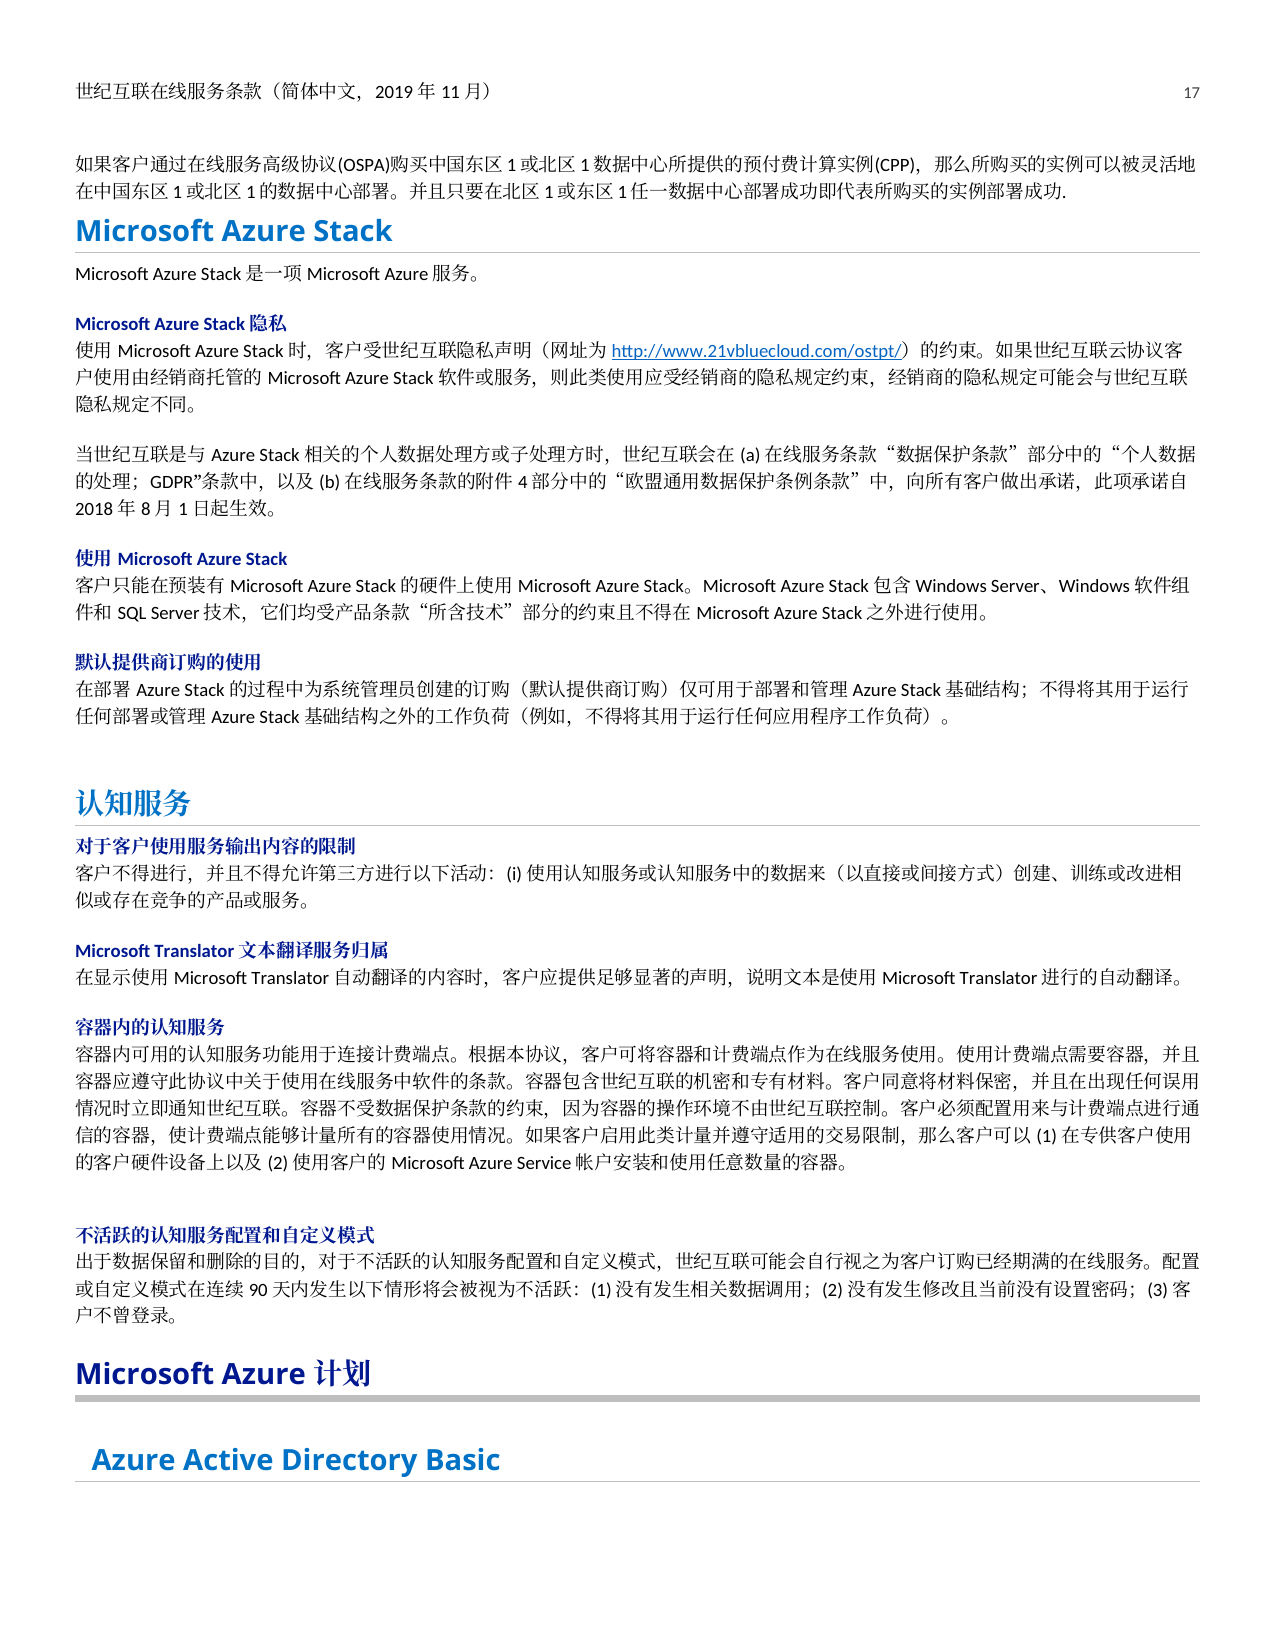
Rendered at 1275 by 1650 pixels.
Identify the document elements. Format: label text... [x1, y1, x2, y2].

subtitle 对于客户使用服务输出内容的限制 [75, 832, 1200, 859]
list 客户只能在预装有 Microsoft Azure Stack 的硬件上使用 Microsoft Azure Stack。Microsoft Azure Stack 包含 Windows Server、Windows 软件组件和 SQL Server 技术，它们均受产品条款“所含技术”部分的约束且不得在 Microsoft Azure Stack 之外进行使用。 [75, 571, 1200, 625]
subtitle 使用 Microsoft Azure Stack [75, 544, 1200, 571]
text 容器内的认知服务 [75, 1013, 1200, 1040]
subtitle 不活跃的认知服务配置和自定义模式 [75, 1220, 1200, 1247]
subtitle 认知服务 [75, 781, 1200, 825]
subtitle 默认提供商订购的使用 [75, 648, 1200, 675]
list 在显示使用 Microsoft Translator 自动翻译的内容时，客户应提供足够显著的声明，说明文本是使用 Microsoft Translator 进行的自动翻译。 [75, 963, 1200, 990]
list 使用 Microsoft Azure Stack 时，客户受世纪互联隐私声明（网址为 http://www.21vbluecloud.com/ostpt/）的约束。如果世纪互联云协议客户使用由经销商托管的 Microsoft Azure Stack 软件或服务，则此类使用应受经销商的隐私规定约束，经销商的隐私规定可能会与世纪互联隐私规定不同。 [75, 336, 1200, 417]
subtitle Microsoft Azure Stack 隐私 [75, 309, 1200, 336]
list Microsoft Azure Stack 是一项 Microsoft Azure 服务。 [75, 259, 1200, 286]
subtitle Microsoft Azure Stack [75, 210, 1200, 252]
subtitle Microsoft Translator 文本翻译服务归属 [75, 936, 1200, 963]
list 在部署 Azure Stack 的过程中为系统管理员创建的订购（默认提供商订购）仅可用于部署和管理 Azure Stack 基础结构；不得将其用于运行任何部署或管理 Azure Stack 基础结构之外的工作负荷（例如，不得将其用于运行任何应用程序工作负荷）。 [75, 675, 1200, 729]
list 当世纪互联是与 Azure Stack 相关的个人数据处理方或子处理方时，世纪互联会在 (a) 在线服务条款“数据保护条款”部分中的“个人数据的处理；GDPR”条款中，以及 (b) 在线服务条款的附件 4 部分中的“欧盟通用数据保护条例条款”中，向所有客户做出承诺，此项承诺自 2018 年 8 月 1 日起生效。 [75, 440, 1200, 521]
text 容器内可用的认知服务功能用于连接计费端点。根据本协议，客户可将容器和计费端点作为在线服务使用。使用计费端点需要容器，并且容器应遵守此协议中关于使用在线服务中软件的条款。容器包含世纪互联的机密和专有材料。客户同意将材料保密，并且在出现任何误用情况时立即通知世纪互联。容器不受数据保护条款的约束，因为容器的操作环境不由世纪互联控制。客户必须配置用来与计费端点进行通信的容器，使计费端点能够计量所有的容器使用情况。如果客户启用此类计量并遵守适用的交易限制，那么客户可以 (1) 在专供客户使用的客户硬件设备上以及 (2) 使用客户的 Microsoft Azure Service 帐户安装和使用任意数量的容器。 [75, 1040, 1200, 1174]
list 客户不得进行，并且不得允许第三方进行以下活动：(i) 使用认知服务或认知服务中的数据来（以直接或间接方式）创建、训练或改进相似或存在竞争的产品或服务。 [75, 859, 1200, 913]
list 出于数据保留和删除的目的，对于不活跃的认知服务配置和自定义模式，世纪互联可能会自行视之为客户订购已经期满的在线服务。配置或自定义模式在连续 90 天内发生以下情形将会被视为不活跃：(1) 没有发生相关数据调用；(2) 没有发生修改且当前没有设置密码；(3) 客户不曾登录。 [75, 1247, 1200, 1328]
subtitle Microsoft Azure 计划 [75, 1351, 1200, 1395]
list 如果客户通过在线服务高级协议(OSPA)购买中国东区1或北区1数据中心所提供的预付费计算实例(CPP)，那么所购买的实例可以被灵活地在中国东区1或北区1的数据中心部署。并且只要在北区1或东区1任一数据中心部署成功即代表所购买的实例部署成功. [75, 150, 1200, 204]
subtitle Azure Active Directory Basic [75, 1439, 1200, 1481]
